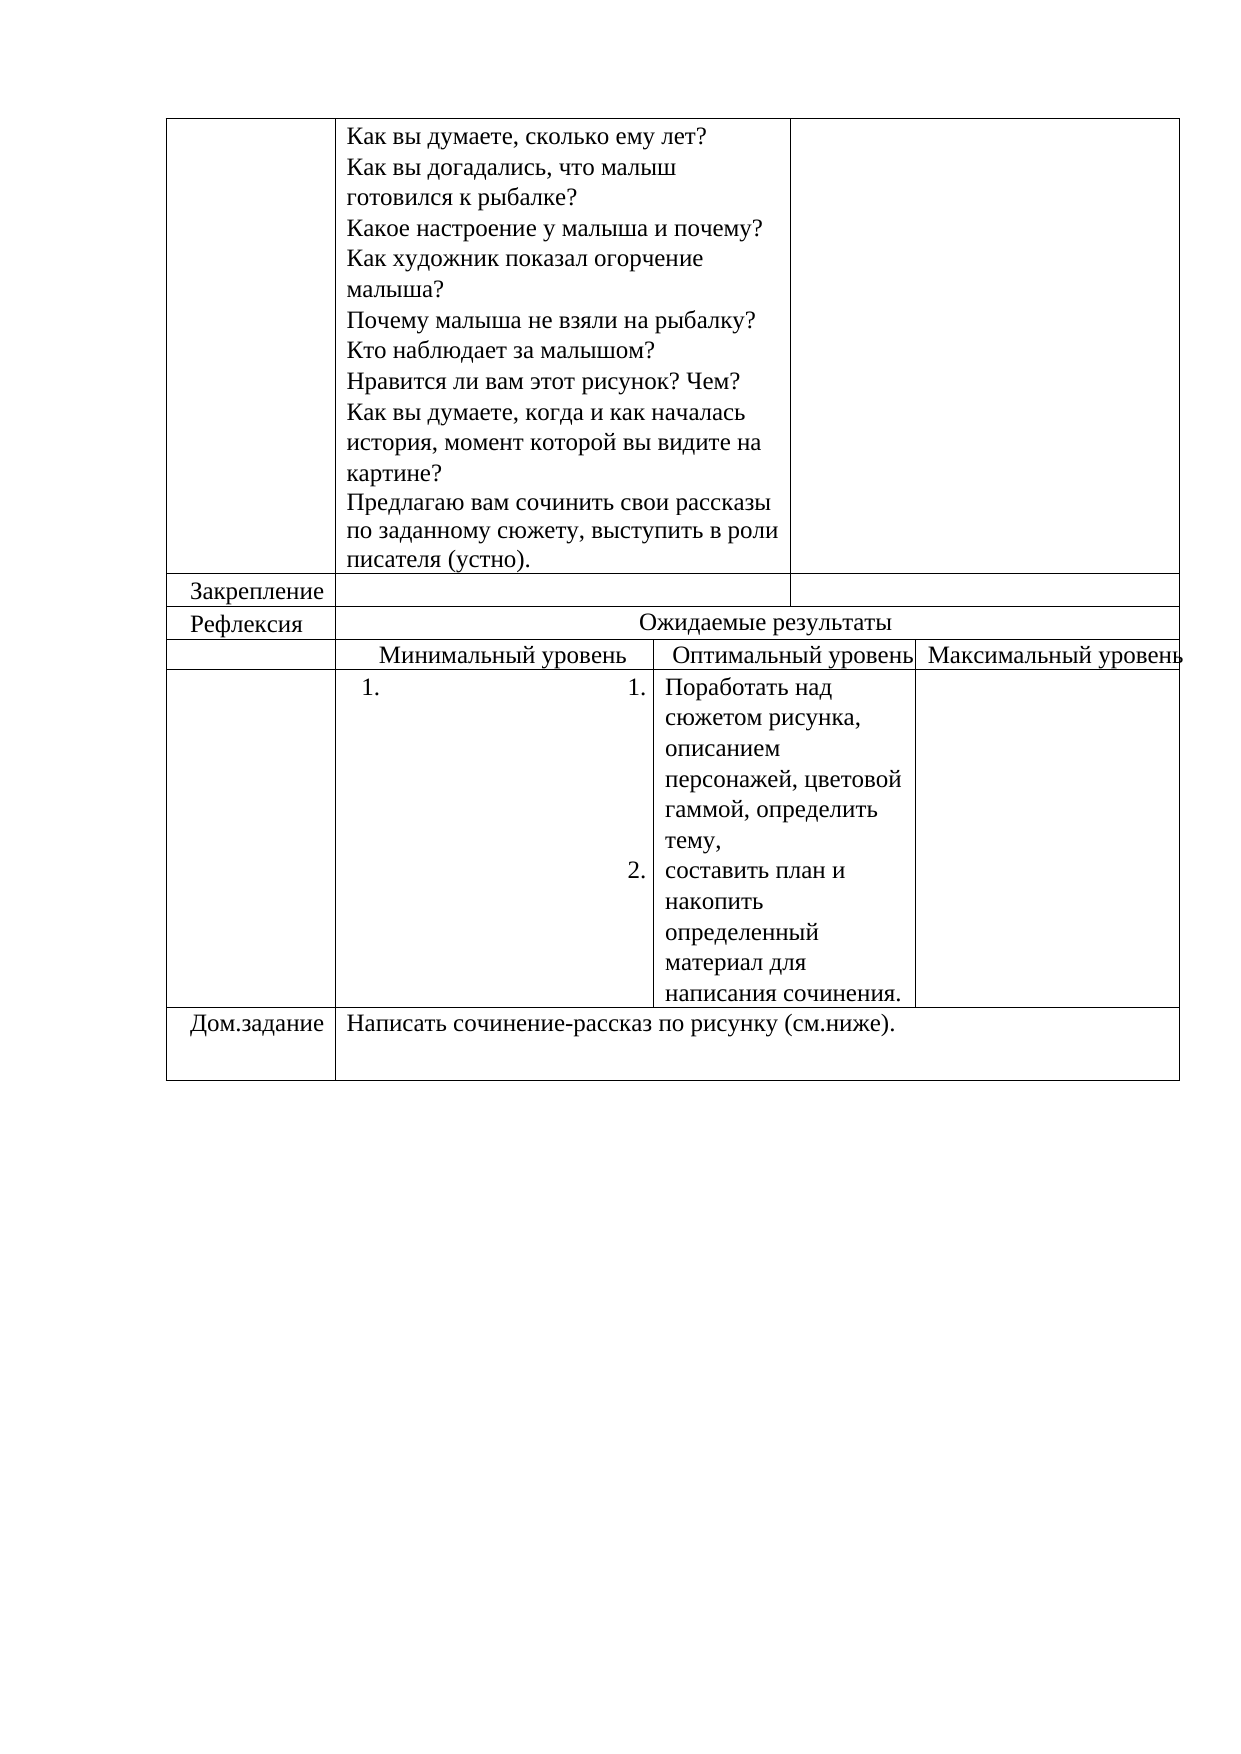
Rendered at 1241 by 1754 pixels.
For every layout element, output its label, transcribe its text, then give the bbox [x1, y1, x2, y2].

table_cell [916, 670, 1179, 1007]
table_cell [791, 119, 1179, 573]
table_cell [167, 640, 335, 669]
table_cell [167, 119, 335, 573]
table_cell [791, 574, 1179, 606]
table_cell Рефлексия [167, 607, 335, 639]
table_cell Написать сочинение-рассказ по рисунку (см.ниже). [336, 1008, 1179, 1080]
table_cell [336, 574, 790, 606]
table_cell Ожидаемые результаты [336, 607, 1179, 639]
table_cell Минимальный уровень [336, 640, 653, 669]
table_cell Максимальный уровень [916, 640, 1179, 669]
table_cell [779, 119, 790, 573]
table_cell [167, 670, 335, 1007]
table_cell Закрепление [167, 574, 335, 606]
table_cell [336, 670, 653, 1007]
table_cell Оптимальный уровень [654, 640, 915, 669]
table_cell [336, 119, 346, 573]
table_cell Дом.задание [167, 1008, 335, 1080]
